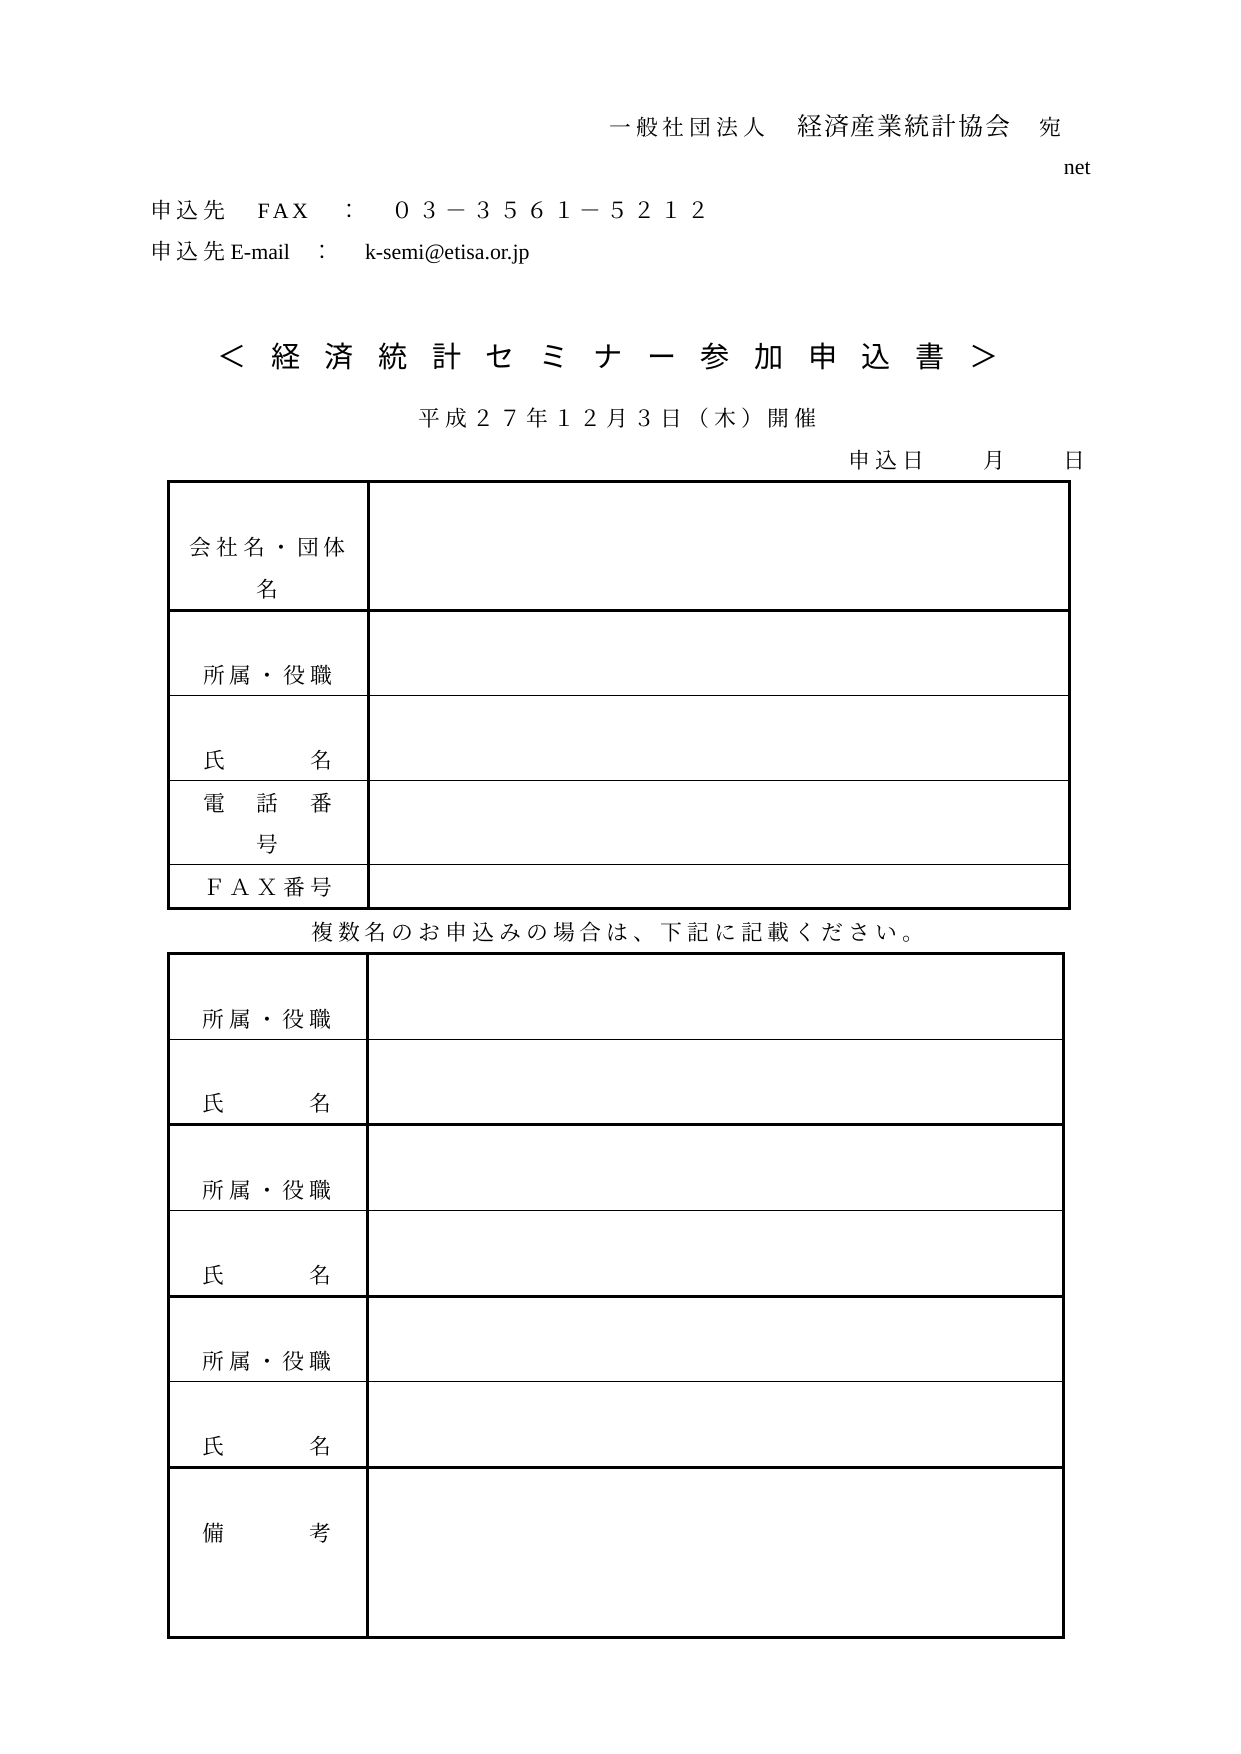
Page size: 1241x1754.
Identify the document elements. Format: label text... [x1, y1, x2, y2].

table_cell [369, 1211, 1062, 1294]
table_cell 所属・役職 [170, 612, 367, 695]
table_cell [369, 1040, 1062, 1123]
table_cell 備 考 [170, 1469, 366, 1636]
table_header [370, 483, 1068, 608]
text 平成２７年１２月３日（木）開催 [150, 397, 1090, 438]
table_cell [370, 696, 1068, 780]
text 複数名のお申込みの場合は、下記に記載ください。 [150, 910, 1090, 952]
table_cell ＦＡＸ番号 [170, 865, 367, 907]
text ＜経済統計セミナー参加申込書＞ [150, 313, 1090, 397]
table_cell 所属・役職 [170, 1126, 366, 1210]
table_cell [370, 781, 1068, 864]
text 申込日 月 日 [150, 438, 1090, 480]
text net [150, 146, 1090, 188]
table_header 会社名・団体名 [170, 483, 367, 608]
table_header [369, 955, 1062, 1039]
table_cell 氏 名 [170, 696, 367, 780]
table_cell [369, 1298, 1062, 1381]
table_cell 氏 名 [170, 1382, 366, 1466]
table_cell 所属・役職 [170, 1298, 366, 1381]
table_cell 電 話 番 号 [170, 781, 367, 864]
text 申込先E-mail ： k-semi@etisa.or.jp [150, 229, 1090, 271]
table_cell 氏 名 [170, 1040, 366, 1123]
table_header 所属・役職 [170, 955, 366, 1039]
text 一般社団法人 経済産業統計協会 宛 [150, 104, 1066, 146]
table_cell [370, 612, 1068, 695]
table_cell [369, 1382, 1062, 1466]
table_cell [369, 1469, 1062, 1636]
table_cell 氏 名 [170, 1211, 366, 1294]
table_cell [370, 865, 1068, 907]
text 申込先FAX ： ０３－３５６１－５２１２ [150, 188, 1090, 229]
table_cell [369, 1126, 1062, 1210]
